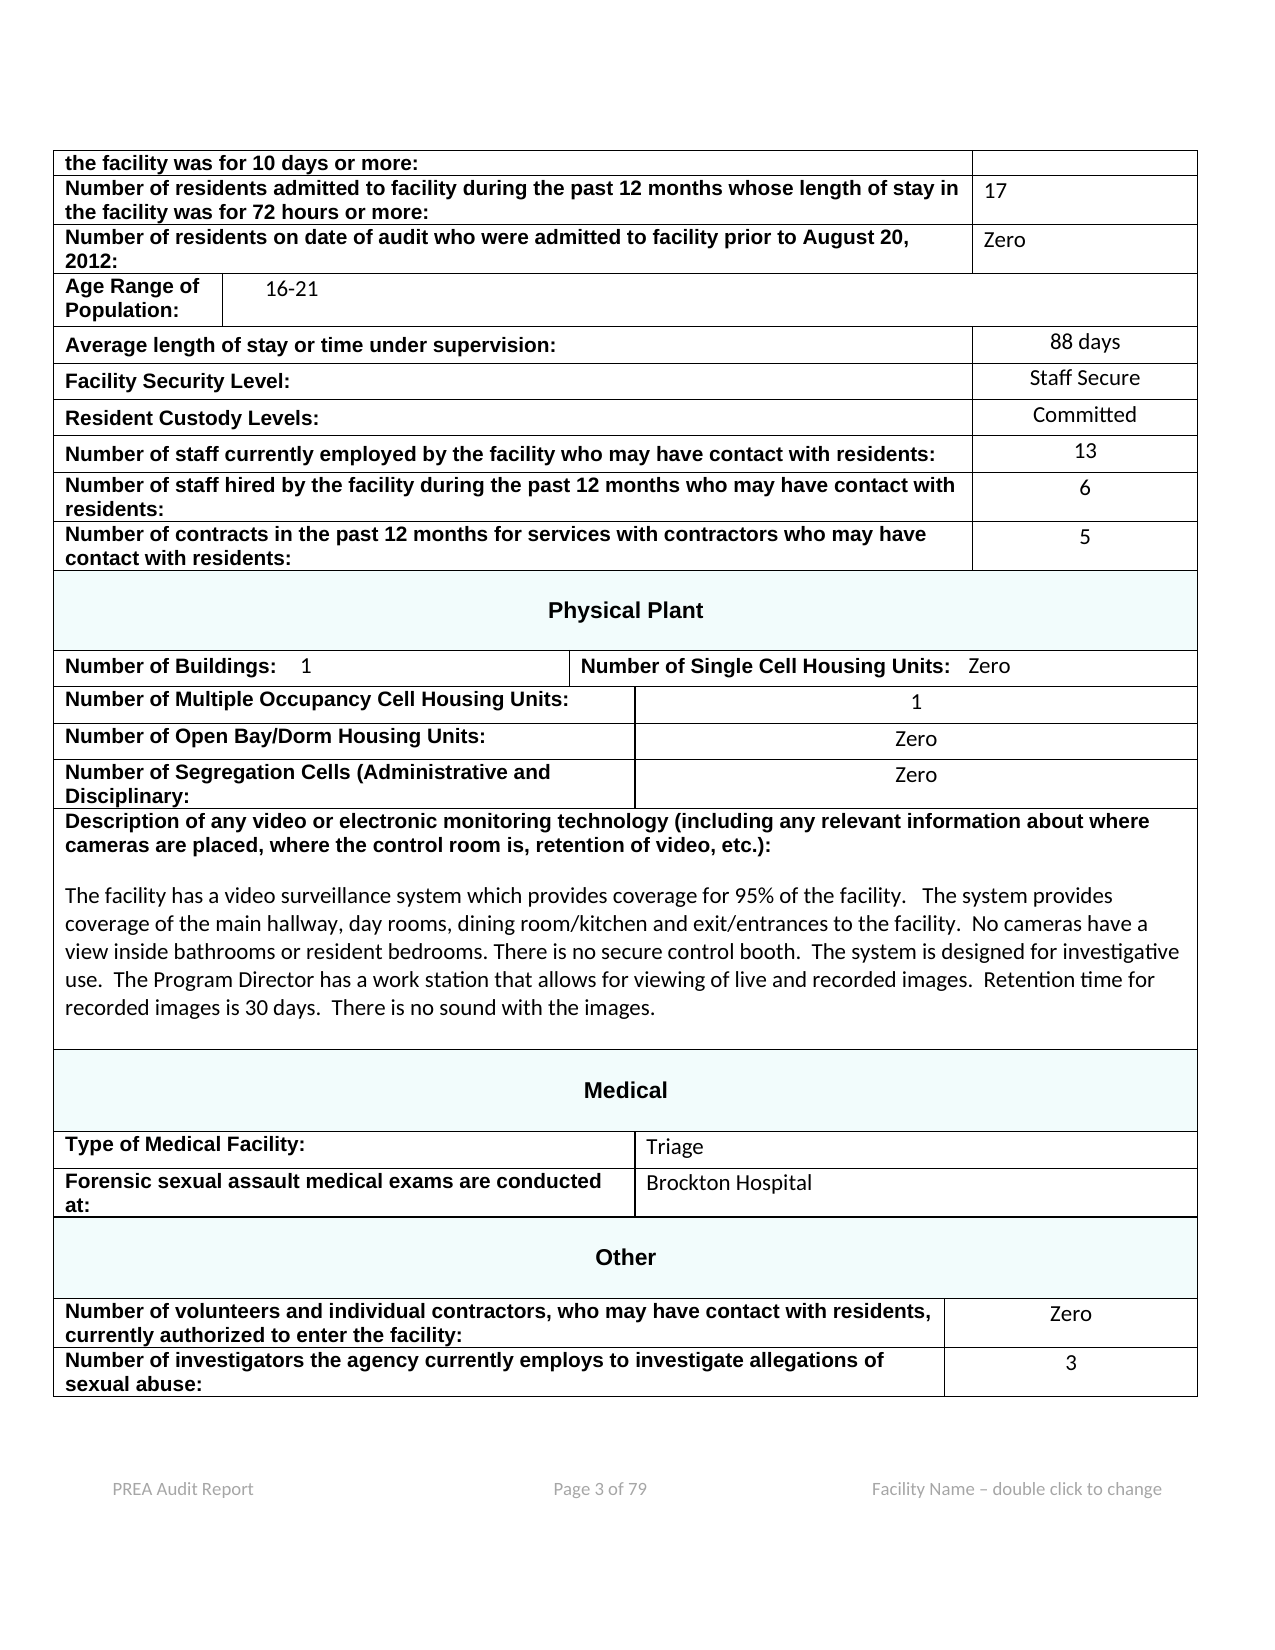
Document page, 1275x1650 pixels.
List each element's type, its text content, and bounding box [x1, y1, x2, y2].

table_cell [973, 327, 1197, 362]
table_cell [973, 400, 1197, 435]
table_cell [973, 436, 1197, 472]
table_cell [636, 1132, 1197, 1167]
table_cell Type of Medical Facility: [54, 1132, 634, 1167]
table_cell Average length of stay or time under supervision: [54, 327, 972, 362]
table_cell Other [54, 1218, 1197, 1298]
table_cell Number of staff currently employed by the facility who may have contact with residents: [54, 436, 972, 472]
table_cell [945, 1348, 1197, 1396]
table_cell Number of Single Cell Housing Units: [570, 651, 1197, 686]
table_cell Number of Multiple Occupancy Cell Housing Units: [54, 687, 634, 723]
table_cell Number of volunteers and individual contractors, who may have contact with residents, currently authorized to enter the facility: [54, 1299, 944, 1347]
table_cell [945, 1299, 1197, 1347]
table_cell Medical [54, 1050, 1197, 1131]
table_cell [223, 274, 1197, 326]
table_cell Number of Segregation Cells (Administrative and Disciplinary: [54, 760, 634, 808]
table_cell [636, 760, 1197, 808]
table_cell [973, 364, 1197, 399]
table_cell [973, 473, 1197, 521]
table_cell [973, 176, 1197, 224]
table_cell Number of investigators the agency currently employs to investigate allegations of sexual abuse: [54, 1348, 944, 1396]
table_cell Number of residents on date of audit who were admitted to facility prior to August 20, 2012: [54, 225, 972, 273]
table_cell [973, 151, 1197, 175]
table_cell [973, 225, 1197, 273]
table_cell Description of any video or electronic monitoring technology (including any relevant information about where cameras are placed, where the control room is, retention of video, etc.): [54, 809, 1197, 1049]
table_cell Number of residents admitted to facility during the past 12 months whose length of stay in the facility was for 72 hours or more: [54, 176, 972, 224]
table_cell Resident Custody Levels: [54, 400, 972, 435]
table_cell Number of staff hired by the facility during the past 12 months who may have contact with residents: [54, 473, 972, 521]
table_cell [636, 687, 1197, 723]
table_cell [636, 724, 1197, 759]
table_cell Number of Open Bay/Dorm Housing Units: [54, 724, 634, 759]
table_cell Number of contracts in the past 12 months for services with contractors who may have contact with residents: [54, 522, 972, 570]
table_cell Forensic sexual assault medical exams are conducted at: [54, 1169, 634, 1216]
table_cell [636, 1169, 1197, 1216]
table_cell [973, 522, 1197, 570]
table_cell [54, 151, 972, 175]
table_cell Number of Buildings: [54, 651, 569, 686]
table_cell Facility Security Level: [54, 364, 972, 399]
table_cell Age Range of Population: [54, 274, 222, 326]
